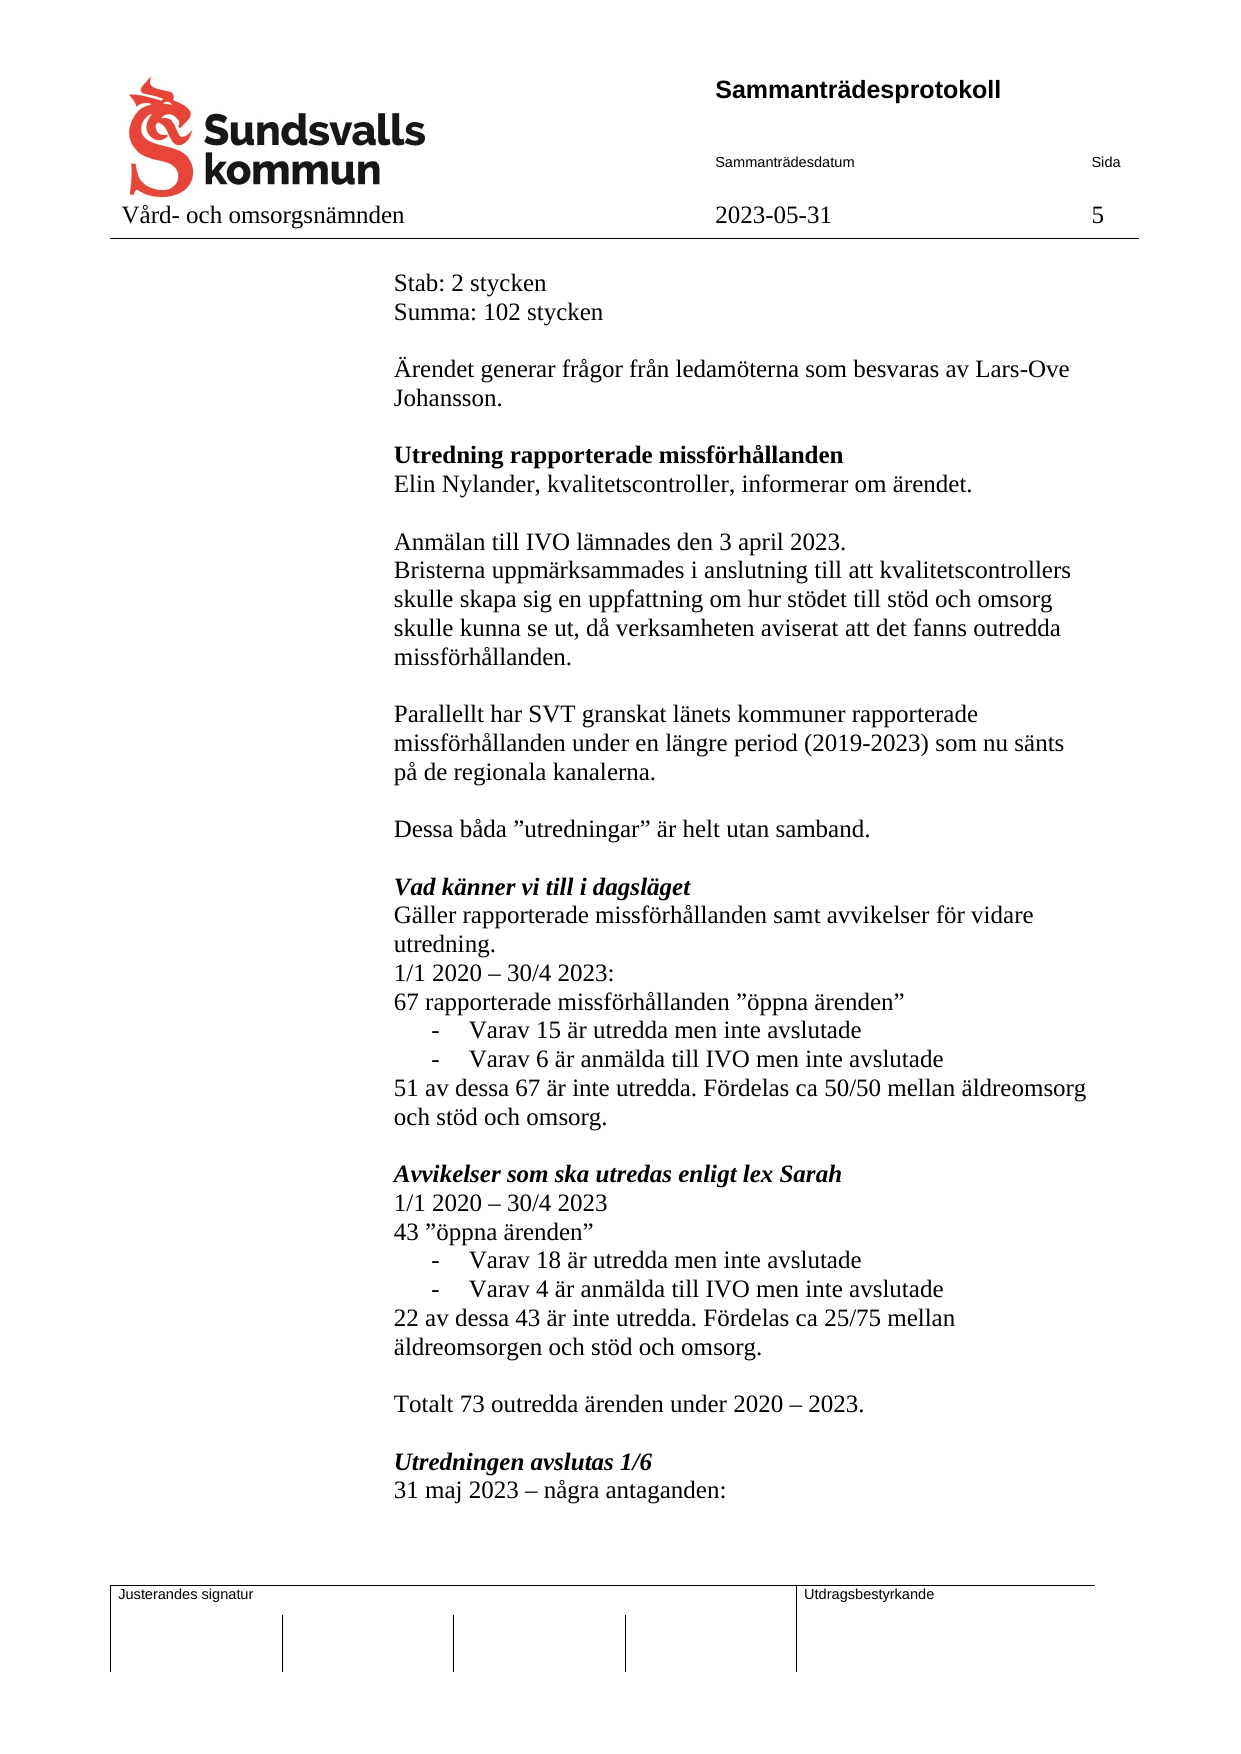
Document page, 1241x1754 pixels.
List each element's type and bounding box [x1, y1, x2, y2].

picture [121, 75, 428, 200]
